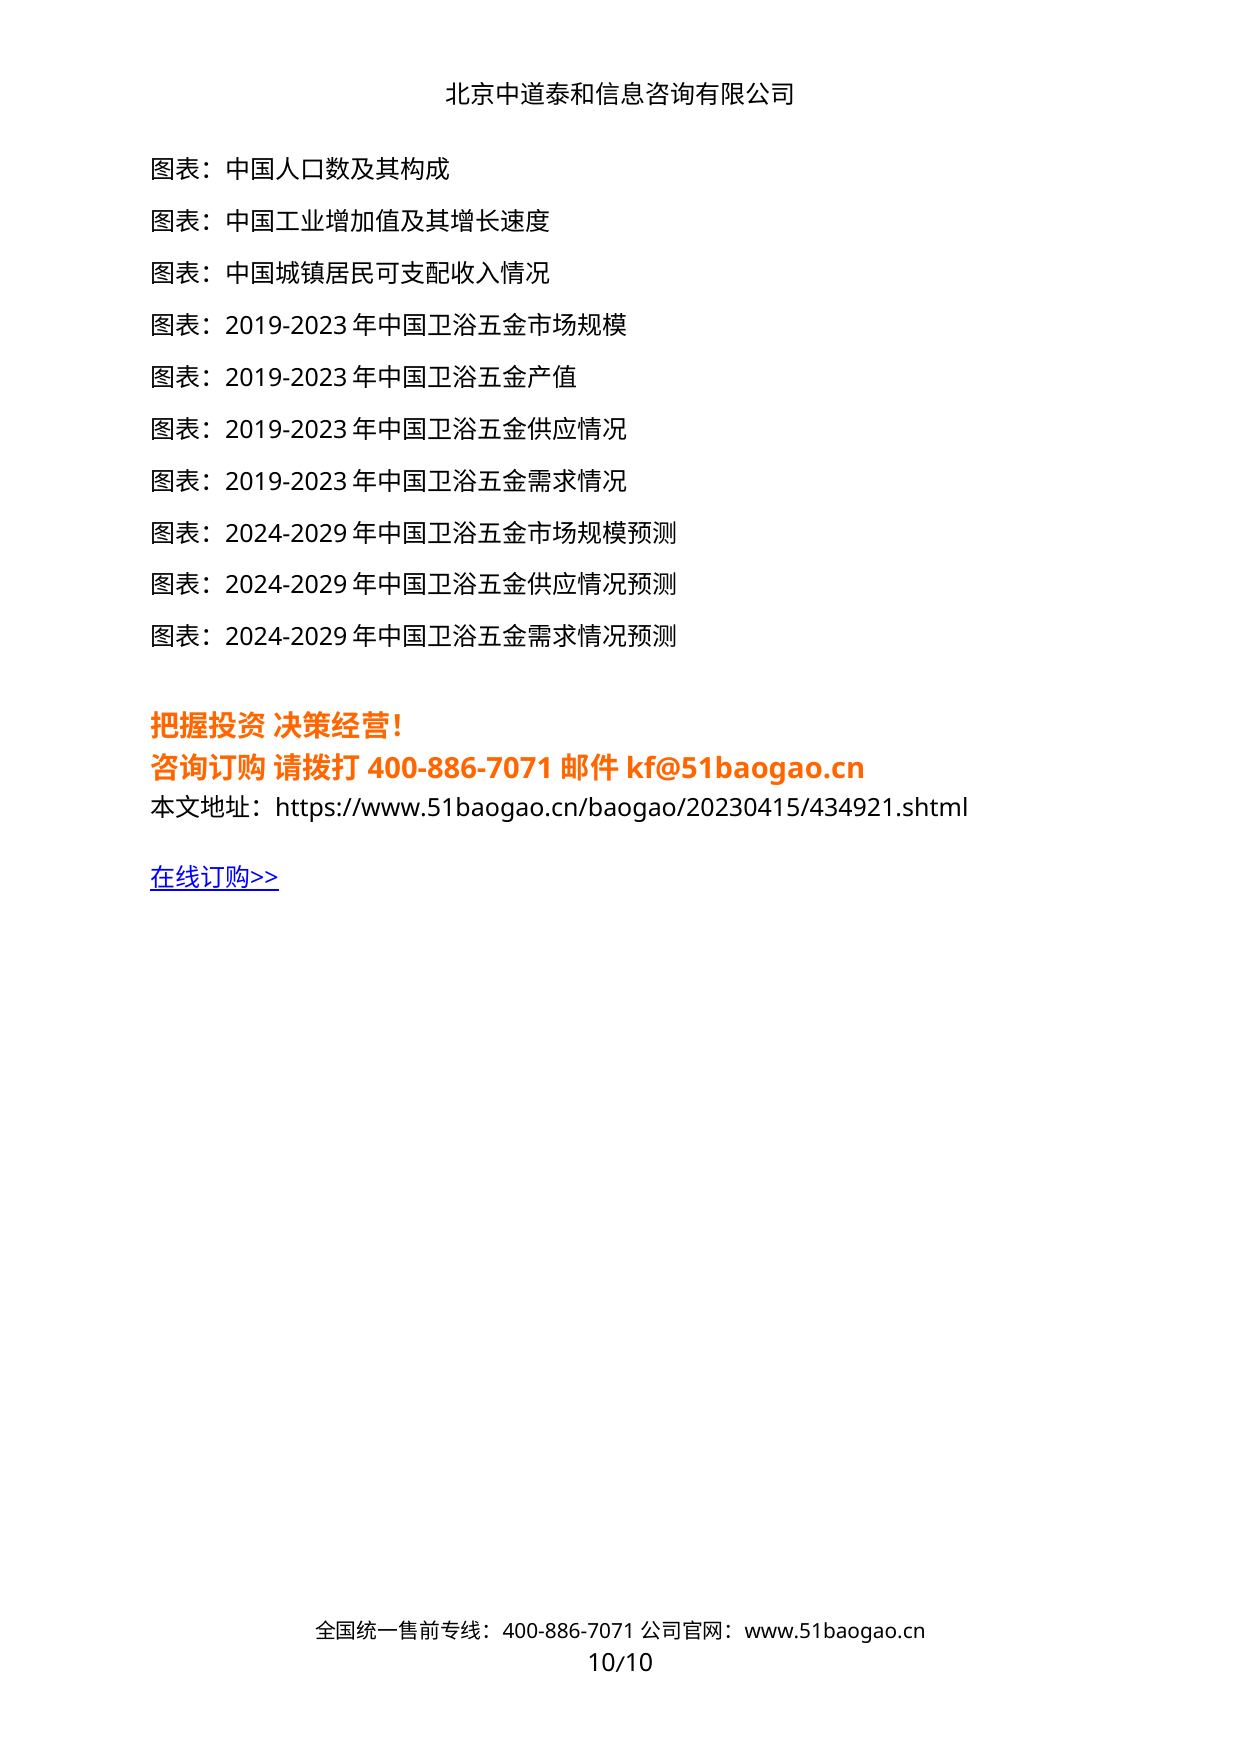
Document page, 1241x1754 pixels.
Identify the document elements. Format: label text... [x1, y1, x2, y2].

text 图表：2019-2023年中国卫浴五金需求情况 [150, 461, 1090, 497]
text 图表：2019-2023年中国卫浴五金供应情况 [150, 409, 1090, 446]
text 图表：2024-2029年中国卫浴五金供应情况预测 [150, 565, 1090, 601]
text 图表：中国城镇居民可支配收入情况 [150, 254, 1090, 290]
text 图表：2024-2029年中国卫浴五金需求情况预测 [150, 617, 1090, 653]
text 图表：2019-2023年中国卫浴五金市场规模 [150, 306, 1090, 342]
text 图表：中国人口数及其构成 [150, 150, 1090, 186]
text 把握投资 决策经营！咨询订购 请拨打 400-886-7071 邮件 kf@51baogao.cn本文地址：https://www.51baogao.cn/baogao/20230415/434921.shtml [150, 669, 1090, 824]
text 在线订购>> [150, 824, 1090, 894]
text 图表：2024-2029年中国卫浴五金市场规模预测 [150, 513, 1090, 549]
text 图表：中国工业增加值及其增长速度 [150, 202, 1090, 238]
text 图表：2019-2023年中国卫浴五金产值 [150, 357, 1090, 394]
